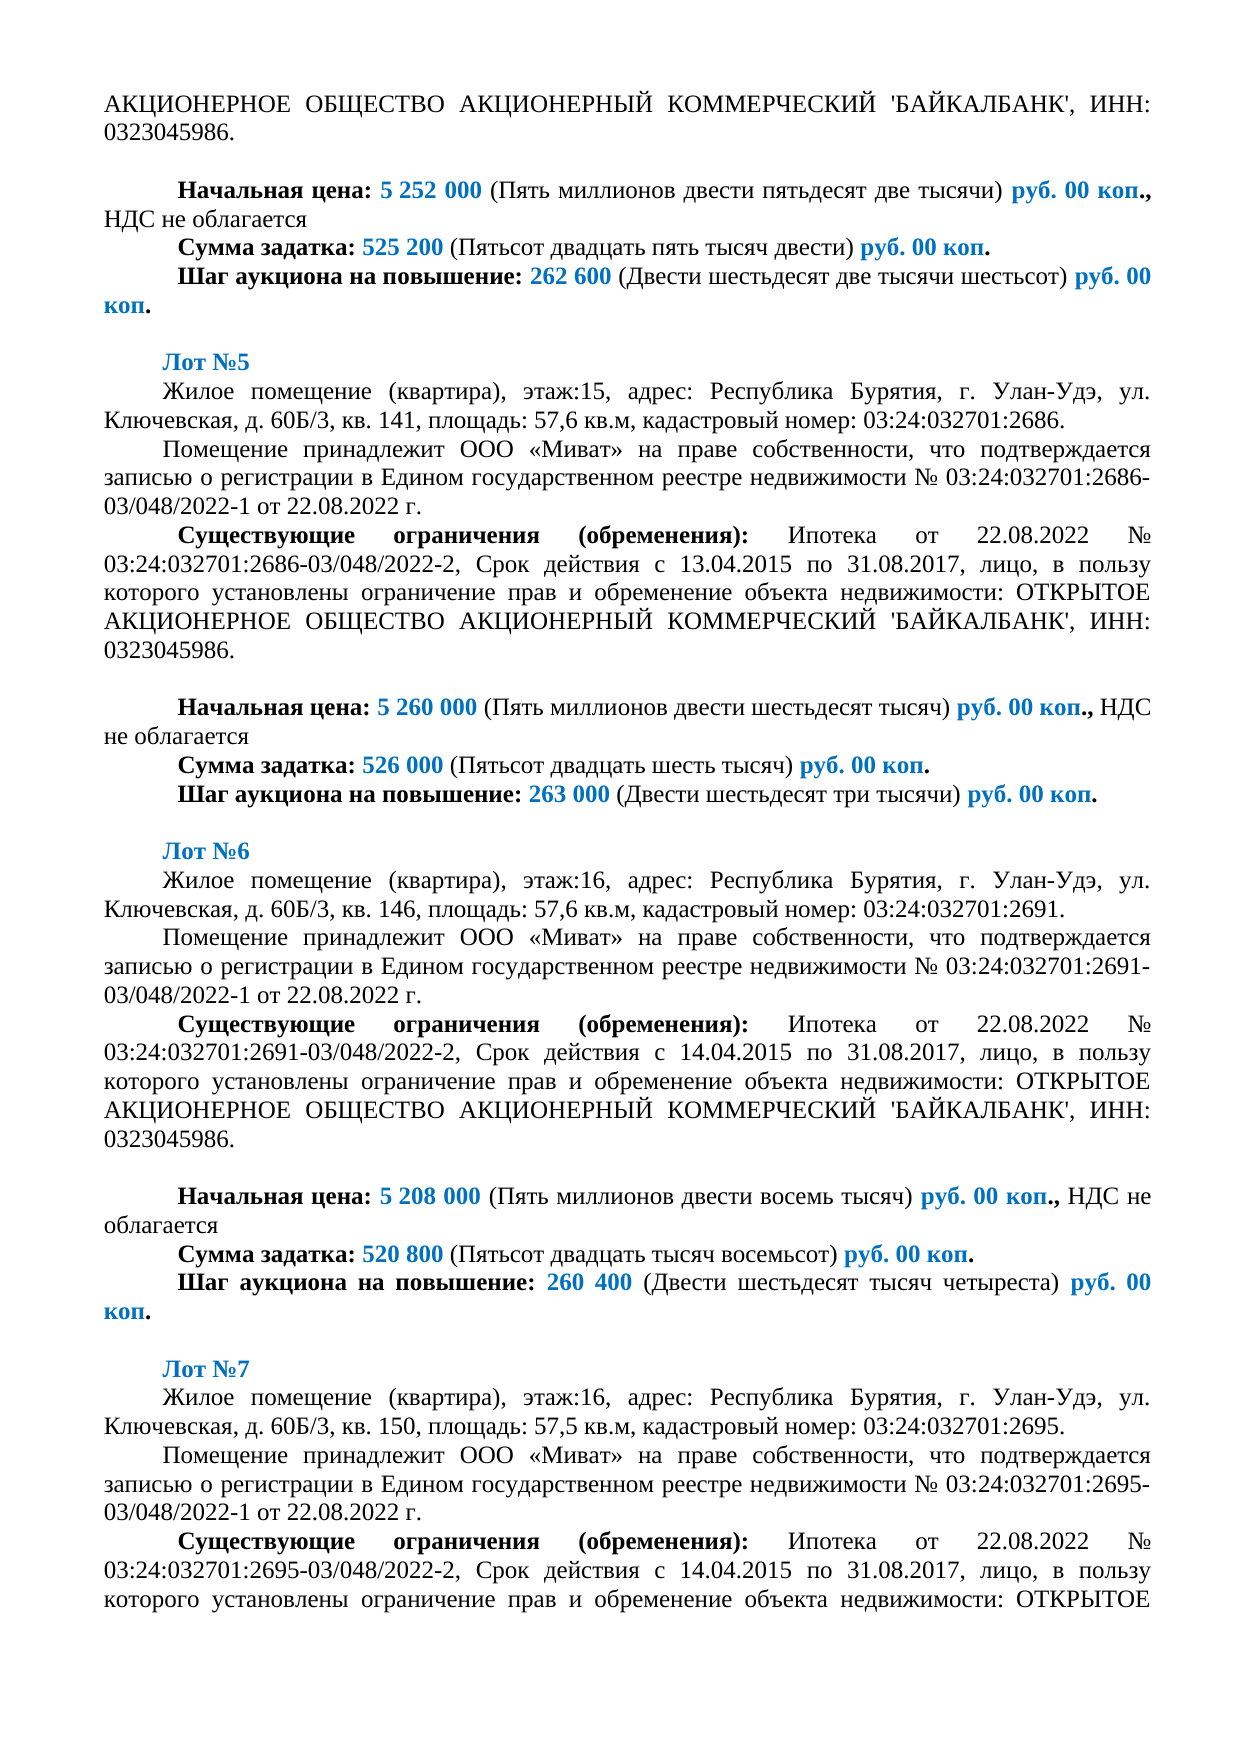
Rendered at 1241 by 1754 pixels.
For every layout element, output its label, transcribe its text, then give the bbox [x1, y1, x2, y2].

text Помещение принадлежит ООО «Миват» на праве собственности, что подтверждается записью о регистрации в Едином государственном реестре недвижимости № 03:24:032701:2686-03/048/2022-1 от 22.08.2022 г. [103, 434, 1152, 520]
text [103, 1526, 1152, 1612]
text Помещение принадлежит ООО «Миват» на праве собственности, что подтверждается записью о регистрации в Едином государственном реестре недвижимости № 03:24:032701:2691-03/048/2022-1 от 22.08.2022 г. [103, 922, 1152, 1009]
text Помещение принадлежит ООО «Миват» на праве собственности, что подтверждается записью о регистрации в Едином государственном реестре недвижимости № 03:24:032701:2695-03/048/2022-1 от 22.08.2022 г. [103, 1440, 1152, 1526]
text Сумма задатка: 525 200 (Пятьсот двадцать пять тысяч двести) руб. 00 коп. [103, 232, 1152, 261]
text Сумма задатка: 520 800 (Пятьсот двадцать тысяч восемьсот) руб. 00 коп. [103, 1239, 1152, 1267]
text Шаг аукциона на повышение: 260 400 (Двести шестьдесят тысяч четыреста) руб. 00 коп. [103, 1267, 1152, 1325]
text Лот №7 [103, 1354, 1152, 1382]
text Шаг аукциона на повышение: 262 600 (Двести шестьдесят две тысячи шестьсот) руб. 00 коп. [103, 261, 1152, 319]
text Жилое помещение (квартира), этаж:16, адрес: Республика Бурятия, г. Улан-Удэ, ул. Ключевская, д. 60Б/3, кв. 146, площадь: 57,6 кв.м, кадастровый номер: 03:24:032701:2691. [103, 865, 1152, 922]
text Существующие ограничения (обременения): Ипотека от 22.08.2022 № 03:24:032701:2686-03/048/2022-2, Срок действия с 13.04.2015 по 31.08.2017, лицо, в пользу которого установлены ограничение прав и обременение объекта недвижимости: ОТКРЫТОЕ АКЦИОНЕРНОЕ ОБЩЕСТВО АКЦИОНЕРНЫЙ КОММЕРЧЕСКИЙ 'БАЙКАЛБАНК', ИНН: 0323045986. [103, 520, 1152, 664]
text Начальная цена: 5 260 000 (Пять миллионов двести шестьдесят тысяч) руб. 00 коп., НДС не облагается [103, 692, 1152, 750]
text Начальная цена: 5 252 000 (Пять миллионов двести пятьдесят две тысячи) руб. 00 коп., НДС не облагается [103, 175, 1152, 232]
text Жилое помещение (квартира), этаж:16, адрес: Республика Бурятия, г. Улан-Удэ, ул. Ключевская, д. 60Б/3, кв. 150, площадь: 57,5 кв.м, кадастровый номер: 03:24:032701:2695. [103, 1382, 1152, 1440]
text Сумма задатка: 526 000 (Пятьсот двадцать шесть тысяч) руб. 00 коп. [103, 750, 1152, 779]
text Шаг аукциона на повышение: 263 000 (Двести шестьдесят три тысячи) руб. 00 коп. [103, 779, 1152, 807]
text Существующие ограничения (обременения): Ипотека от 22.08.2022 № 03:24:032701:2691-03/048/2022-2, Срок действия с 14.04.2015 по 31.08.2017, лицо, в пользу которого установлены ограничение прав и обременение объекта недвижимости: ОТКРЫТОЕ АКЦИОНЕРНОЕ ОБЩЕСТВО АКЦИОНЕРНЫЙ КОММЕРЧЕСКИЙ 'БАЙКАЛБАНК', ИНН: 0323045986. [103, 1009, 1152, 1152]
text Начальная цена: 5 208 000 (Пять миллионов двести восемь тысяч) руб. 00 коп., НДС не облагается [103, 1181, 1152, 1239]
text Лот №5 [103, 347, 1152, 376]
text Жилое помещение (квартира), этаж:15, адрес: Республика Бурятия, г. Улан-Удэ, ул. Ключевская, д. 60Б/3, кв. 141, площадь: 57,6 кв.м, кадастровый номер: 03:24:032701:2686. [103, 376, 1152, 434]
text Лот №6 [103, 836, 1152, 865]
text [103, 89, 1152, 146]
